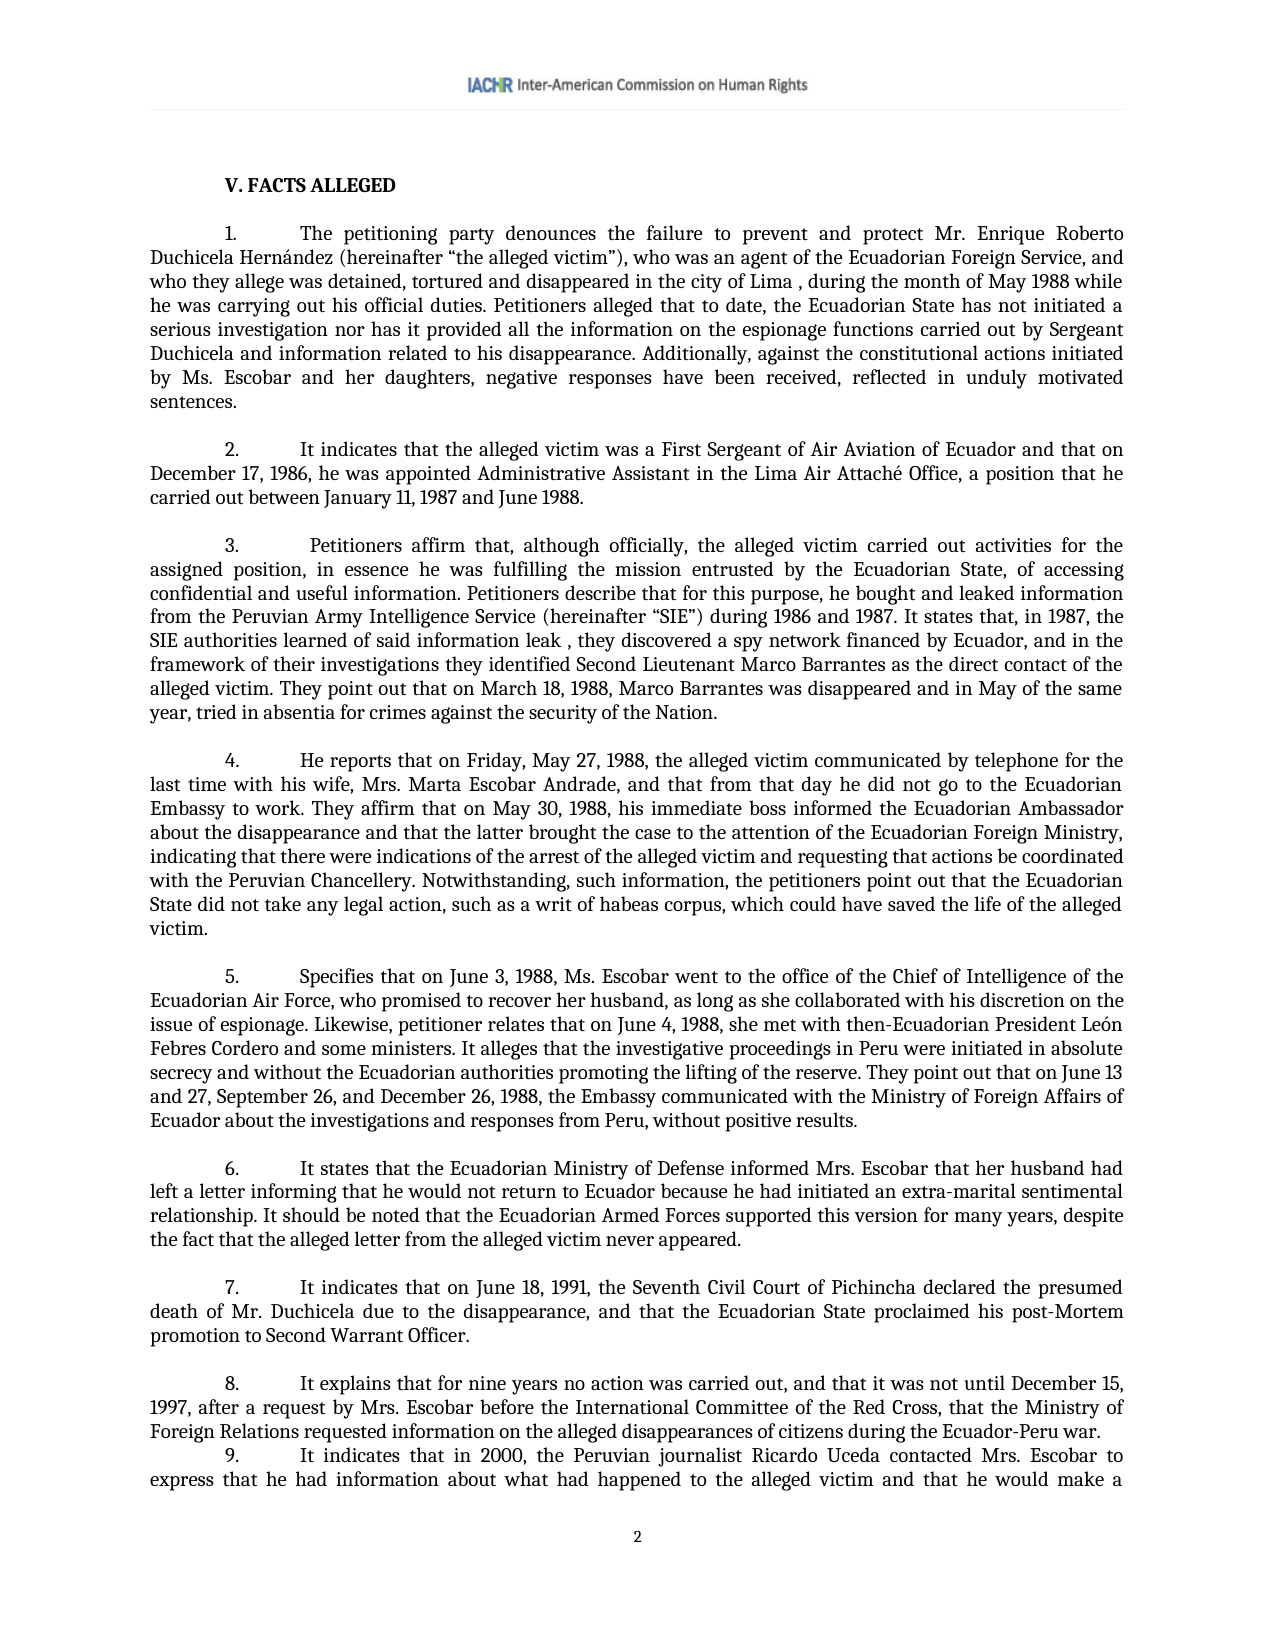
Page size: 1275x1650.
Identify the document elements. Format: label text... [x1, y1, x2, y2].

list Specifies that on June 3, 1988, Ms. Escobar went to the office of the Chief of Intelligence of the Ecuadorian Air Force, who promised to recover her husband, as long as she collaborated with his discretion on the issue of espionage. Likewise, petitioner relates that on June 4, 1988, she met with then-Ecuadorian President León Febres Cordero and some ministers. It alleges that the investigative proceedings in Peru were initiated in absolute secrecy and without the Ecuadorian authorities promoting the lifting of the reserve. They point out that on June 13 and 27, September 26, and December 26, 1988, the Embassy communicated with the Ministry of Foreign Affairs of Ecuador about the investigations and responses from Peru, without positive results. [150, 964, 1125, 1132]
list He reports that on Friday, May 27, 1988, the alleged victim communicated by telephone for the last time with his wife, Mrs. Marta Escobar Andrade, and that from that day he did not go to the Ecuadorian Embassy to work. They affirm that on May 30, 1988, his immediate boss informed the Ecuadorian Ambassador about the disappearance and that the latter brought the case to the attention of the Ecuadorian Foreign Ministry, indicating that there were indications of the arrest of the alleged victim and requesting that actions be coordinated with the Peruvian Chancellery. Notwithstanding, such information, the petitioners point out that the Ecuadorian State did not take any legal action, such as a writ of habeas corpus, which could have saved the life of the alleged victim. [150, 749, 1125, 941]
list It indicates that on June 18, 1991, the Seventh Civil Court of Pichincha declared the presumed death of Mr. Duchicela due to the disappearance, and that the Ecuadorian State proclaimed his post-Mortem promotion to Second Warrant Officer. [150, 1276, 1125, 1348]
list The petitioning party denounces the failure to prevent and protect Mr. Enrique Roberto Duchicela Hernández (hereinafter “the alleged victim”), who was an agent of the Ecuadorian Foreign Service, and who they allege was detained, tortured and disappeared in the city of Lima , during the month of May 1988 while he was carrying out his official duties. Petitioners alleged that to date, the Ecuadorian State has not initiated a serious investigation nor has it provided all the information on the espionage functions carried out by Sergeant Duchicela and information related to his disappearance. Additionally, against the constitutional actions initiated by Ms. Escobar and her daughters, negative responses have been received, reflected in unduly motivated sentences. [150, 222, 1125, 413]
picture [456, 75, 819, 95]
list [150, 1444, 1125, 1492]
list It indicates that the alleged victim was a First Sergeant of Air Aviation of Ecuador and that on December 17, 1986, he was appointed Administrative Assistant in the Lima Air Attaché Office, a position that he carried out between January 11, 1987 and June 1988. [150, 437, 1125, 509]
list Petitioners affirm that, although officially, the alleged victim carried out activities for the assigned position, in essence he was fulfilling the mission entrusted by the Ecuadorian State, of accessing confidential and useful information. Petitioners describe that for this purpose, he bought and leaked information from the Peruvian Army Intelligence Service (hereinafter “SIE”) during 1986 and 1987. It states that, in 1987, the SIE authorities learned of said information leak , they discovered a spy network financed by Ecuador, and in the framework of their investigations they identified Second Lieutenant Marco Barrantes as the direct contact of the alleged victim. They point out that on March 18, 1988, Marco Barrantes was disappeared and in May of the same year, tried in absentia for crimes against the security of the Nation. [150, 533, 1125, 725]
list It explains that for nine years no action was carried out, and that it was not until December 15, 1997, after a request by Mrs. Escobar before the International Committee of the Red Cross, that the Ministry of Foreign Relations requested information on the alleged disappearances of citizens during the Ecuador-Peru war. [150, 1372, 1125, 1444]
text V. FACTS ALLEGED [150, 174, 1125, 198]
list It states that the Ecuadorian Ministry of Defense informed Mrs. Escobar that her husband had left a letter informing that he would not return to Ecuador because he had initiated an extra-marital sentimental relationship. It should be noted that the Ecuadorian Armed Forces supported this version for many years, despite the fact that the alleged letter from the alleged victim never appeared. [150, 1156, 1125, 1252]
